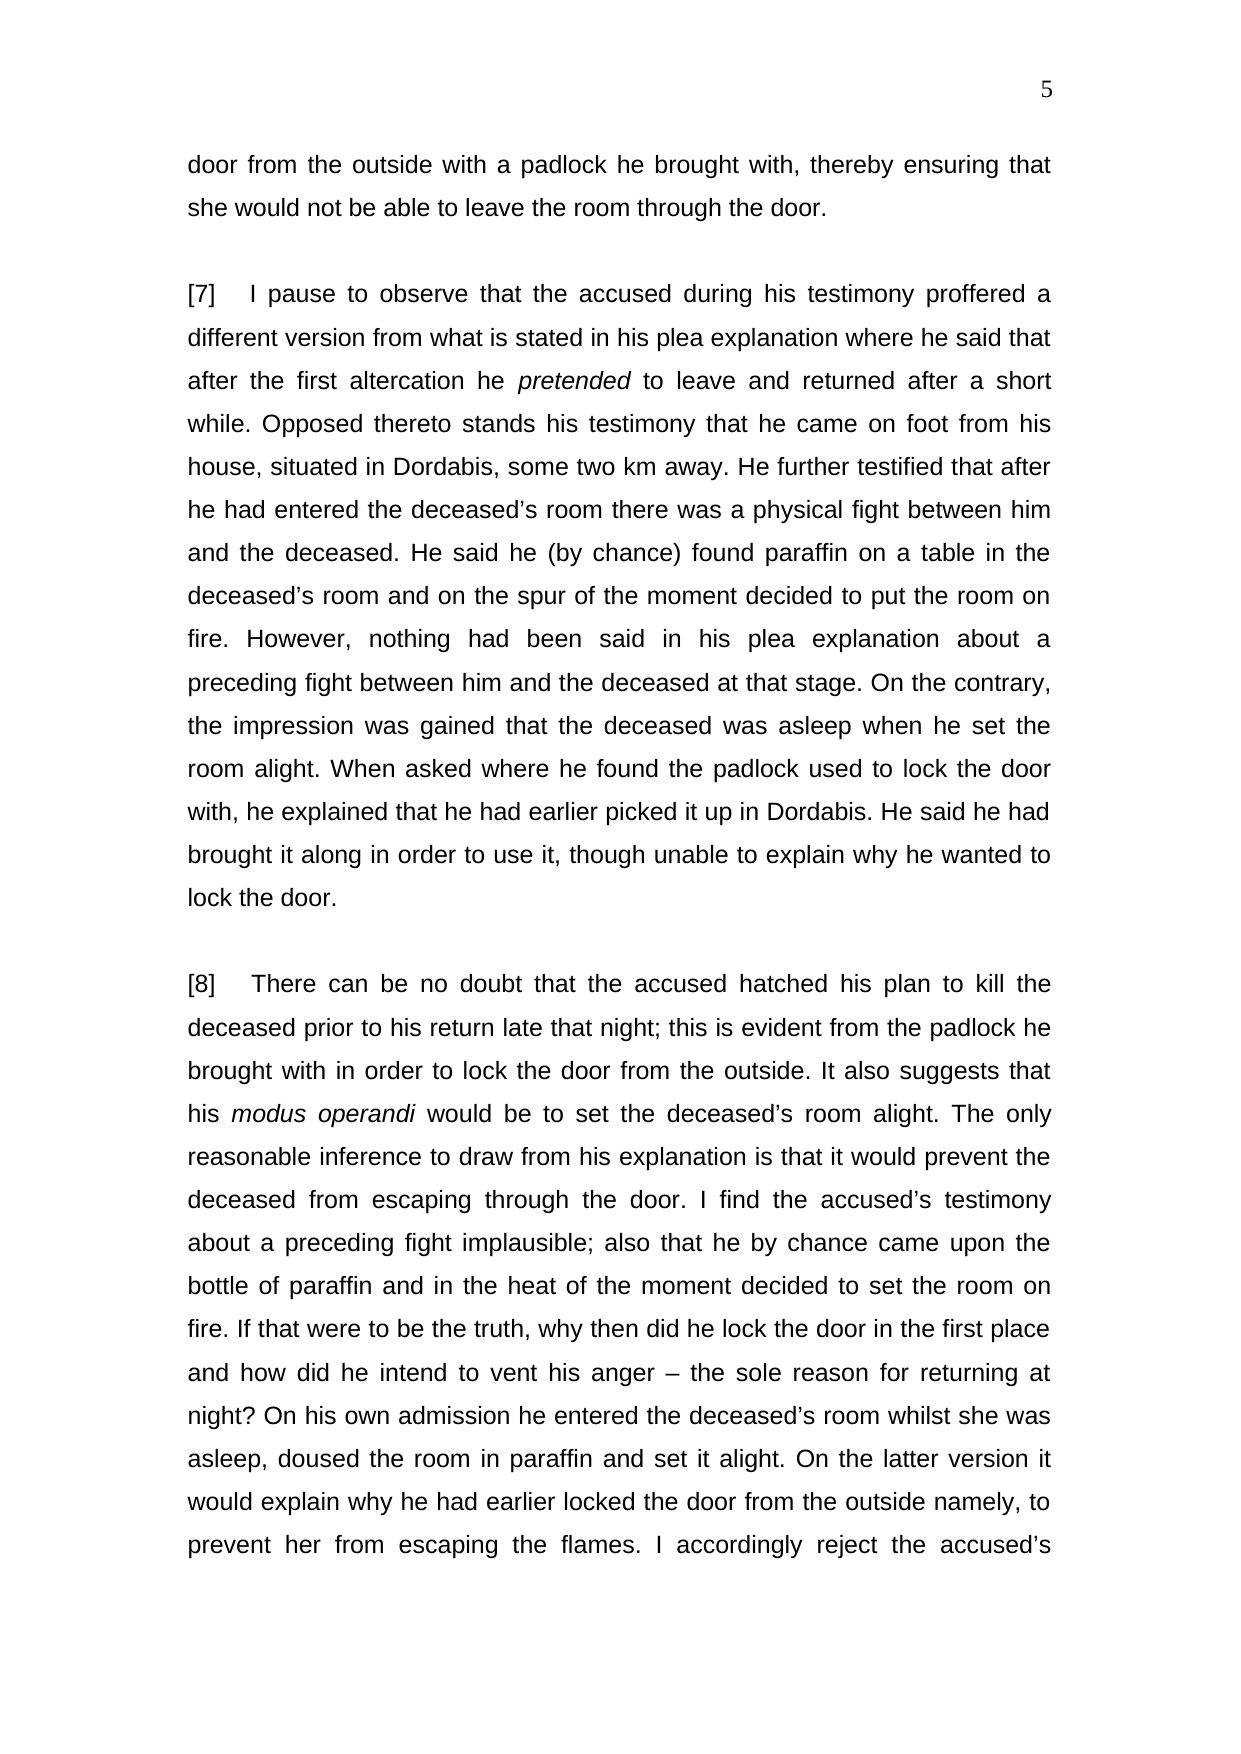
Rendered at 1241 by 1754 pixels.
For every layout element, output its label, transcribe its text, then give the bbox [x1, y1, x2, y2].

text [187, 150, 1053, 222]
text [187, 969, 1053, 1559]
text [7] I pause to observe that the accused during his testimony proffered a different version from what is stated in his plea explanation where he said that after the first altercation he pretended to leave and returned after a short while. Opposed thereto stands his testimony that he came on foot from his house, situated in Dordabis, some two km away. He further testified that after he had entered the deceased’s room there was a physical fight between him and the deceased. He said he (by chance) found paraffin on a table in the deceased’s room and on the spur of the moment decided to put the room on fire. However, nothing had been said in his plea explanation about a preceding fight between him and the deceased at that stage. On the contrary, the impression was gained that the deceased was asleep when he set the room alight. When asked where he found the padlock used to lock the door with, he explained that he had earlier picked it up in Dordabis. He said he had brought it along in order to use it, though unable to explain why he wanted to lock the door. [187, 279, 1053, 912]
